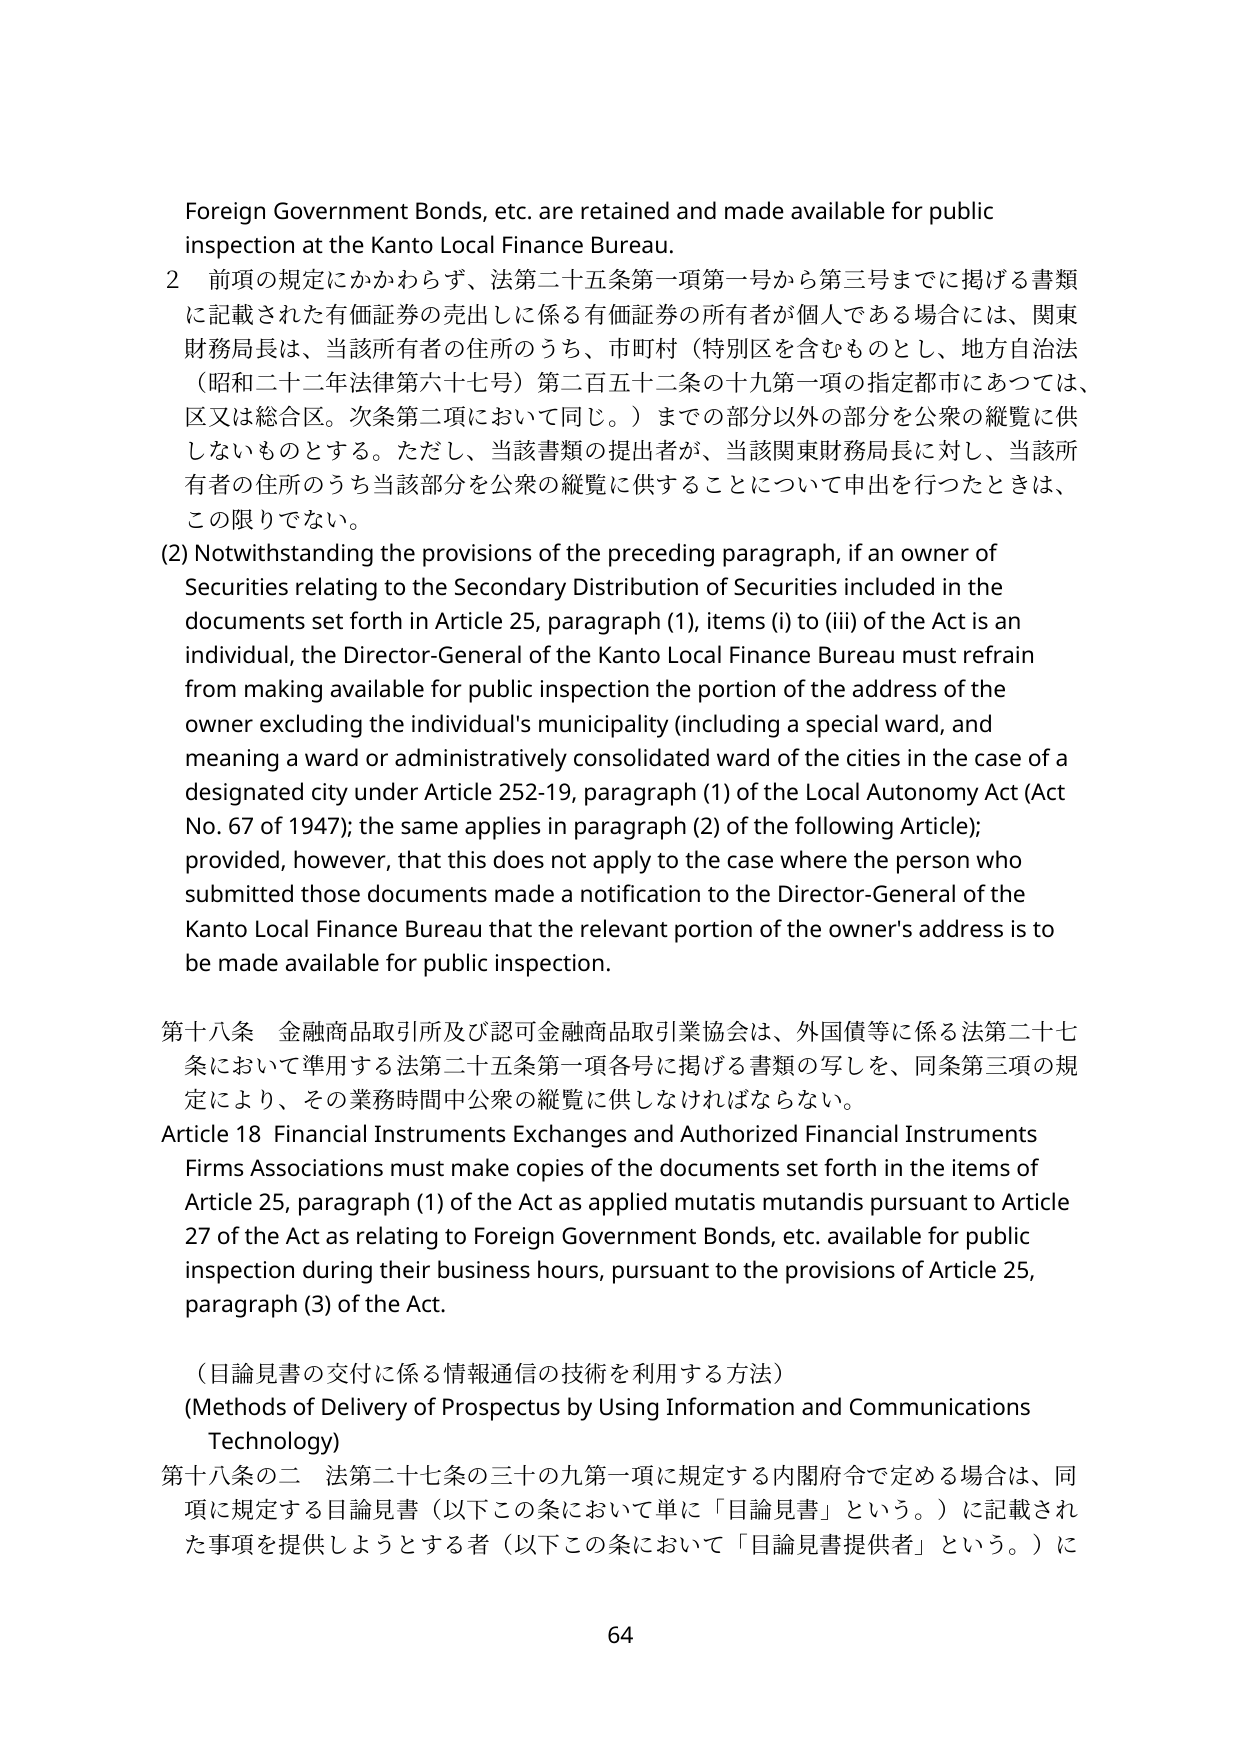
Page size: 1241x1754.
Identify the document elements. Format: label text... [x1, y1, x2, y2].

text (2) Notwithstanding the provisions of the preceding paragraph, if an owner of Securities relating to the Secondary Distribution of Securities included in the documents set forth in Article 25, paragraph (1), items (i) to (iii) of the Act is an individual, the Director-General of the Kanto Local Finance Bureau must refrain from making available for public inspection the portion of the address of the owner excluding the individual's municipality (including a special ward, and meaning a ward or administratively consolidated ward of the cities in the case of a designated city under Article 252-19, paragraph (1) of the Local Autonomy Act (Act No. 67 of 1947); the same applies in paragraph (2) of the following Article); provided, however, that this does not apply to the case where the person who submitted those documents made a notification to the Director-General of the Kanto Local Finance Bureau that the relevant portion of the owner's address is to be made available for public inspection. [161, 535, 1079, 979]
text (Methods of Delivery of Prospectus by Using Information and Communications Technology) [184, 1389, 1079, 1458]
text ２ 前項の規定にかかわらず、法第二十五条第一項第一号から第三号までに掲げる書類に記載された有価証券の売出しに係る有価証券の所有者が個人である場合には、関東財務局長は、当該所有者の住所のうち、市町村（特別区を含むものとし、地方自治法（昭和二十二年法律第六十七号）第二百五十二条の十九第一項の指定都市にあつては、区又は総合区。次条第二項において同じ。）までの部分以外の部分を公衆の縦覧に供しないものとする。ただし、当該書類の提出者が、当該関東財務局長に対し、当該所有者の住所のうち当該部分を公衆の縦覧に供することについて申出を行つたときは、この限りでない。 [161, 262, 1079, 535]
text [161, 1458, 1079, 1560]
text （目論見書の交付に係る情報通信の技術を利用する方法） [184, 1355, 1079, 1389]
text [161, 194, 1079, 262]
text Article 18 Financial Instruments Exchanges and Authorized Financial Instruments Firms Associations must make copies of the documents set forth in the items of Article 25, paragraph (1) of the Act as applied mutatis mutandis pursuant to Article 27 of the Act as relating to Foreign Government Bonds, etc. available for public inspection during their business hours, pursuant to the provisions of Article 25, paragraph (3) of the Act. [161, 1116, 1079, 1321]
text 第十八条 金融商品取引所及び認可金融商品取引業協会は、外国債等に係る法第二十七条において準用する法第二十五条第一項各号に掲げる書類の写しを、同条第三項の規定により、その業務時間中公衆の縦覧に供しなければならない。 [161, 1014, 1079, 1116]
